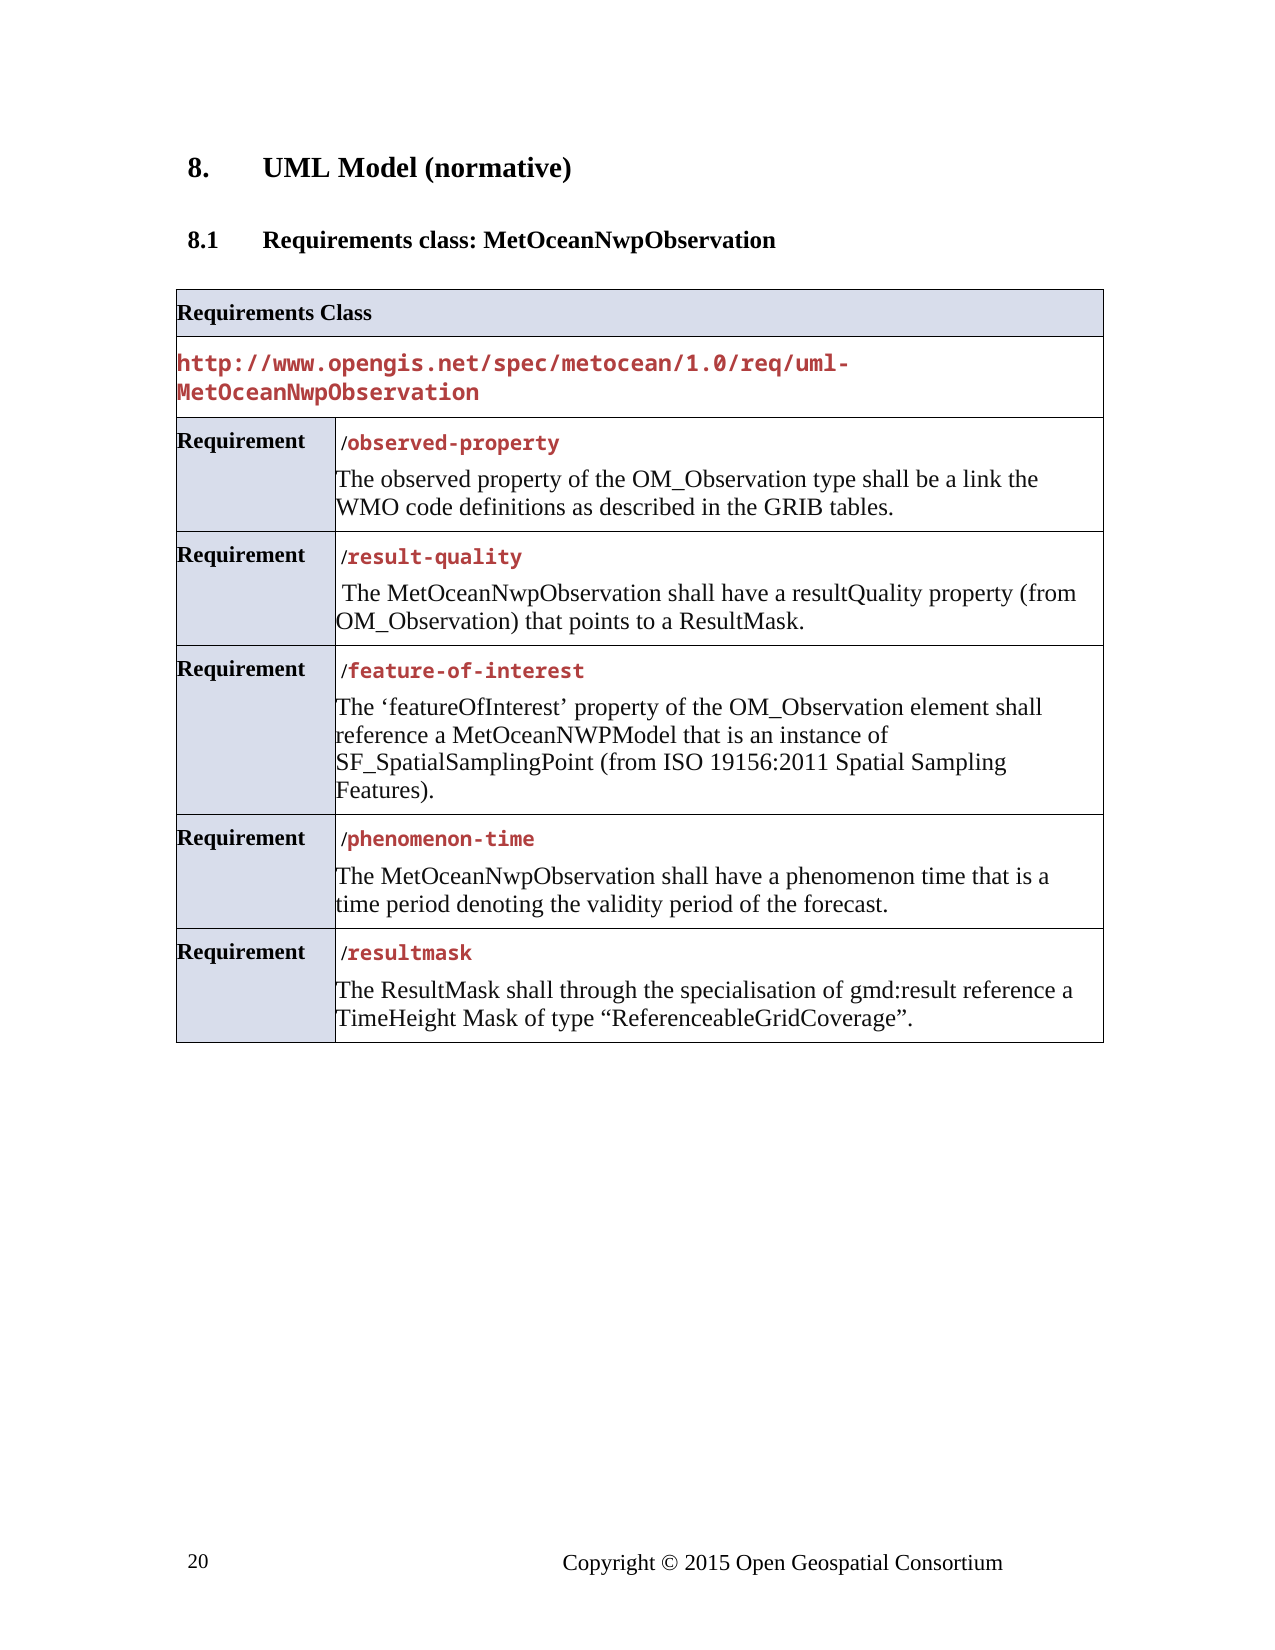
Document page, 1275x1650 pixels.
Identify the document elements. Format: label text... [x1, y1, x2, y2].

table_cell /result-quality The MetOceanNwpObservation shall have a resultQuality property (from OM_Observation) that points to a ResultMask. [336, 532, 1103, 645]
table_cell /phenomenon-time The MetOceanNwpObservation shall have a phenomenon time that is a time period denoting the validity period of the forecast. [336, 815, 1103, 928]
table_header Requirements Class [177, 290, 1103, 336]
table_cell /resultmask The ResultMask shall through the specialisation of gmd:result reference a TimeHeight Mask of type “ReferenceableGridCoverage”. [336, 929, 1103, 1042]
table_cell Requirement [177, 646, 335, 814]
table_cell Requirement [177, 418, 335, 531]
table_cell http://www.opengis.net/spec/metocean/1.0/req/uml-MetOceanNwpObservation [177, 337, 1103, 417]
table_cell Requirement [177, 815, 335, 928]
subtitle UML Model (normative) [187, 150, 1087, 183]
subtitle Requirements class: MetOceanNwpObservation [187, 225, 1087, 254]
table_cell /feature-of-interest The ‘featureOfInterest’ property of the OM_Observation element shall reference a MetOceanNWPModel that is an instance of SF_SpatialSamplingPoint (from ISO 19156:2011 Spatial Sampling Features). [336, 646, 1103, 814]
table_cell /observed-property The observed property of the OM_Observation type shall be a link the WMO code definitions as described in the GRIB tables. [336, 418, 1103, 531]
table_cell Requirement [177, 929, 335, 1042]
table_cell Requirement [177, 532, 335, 645]
